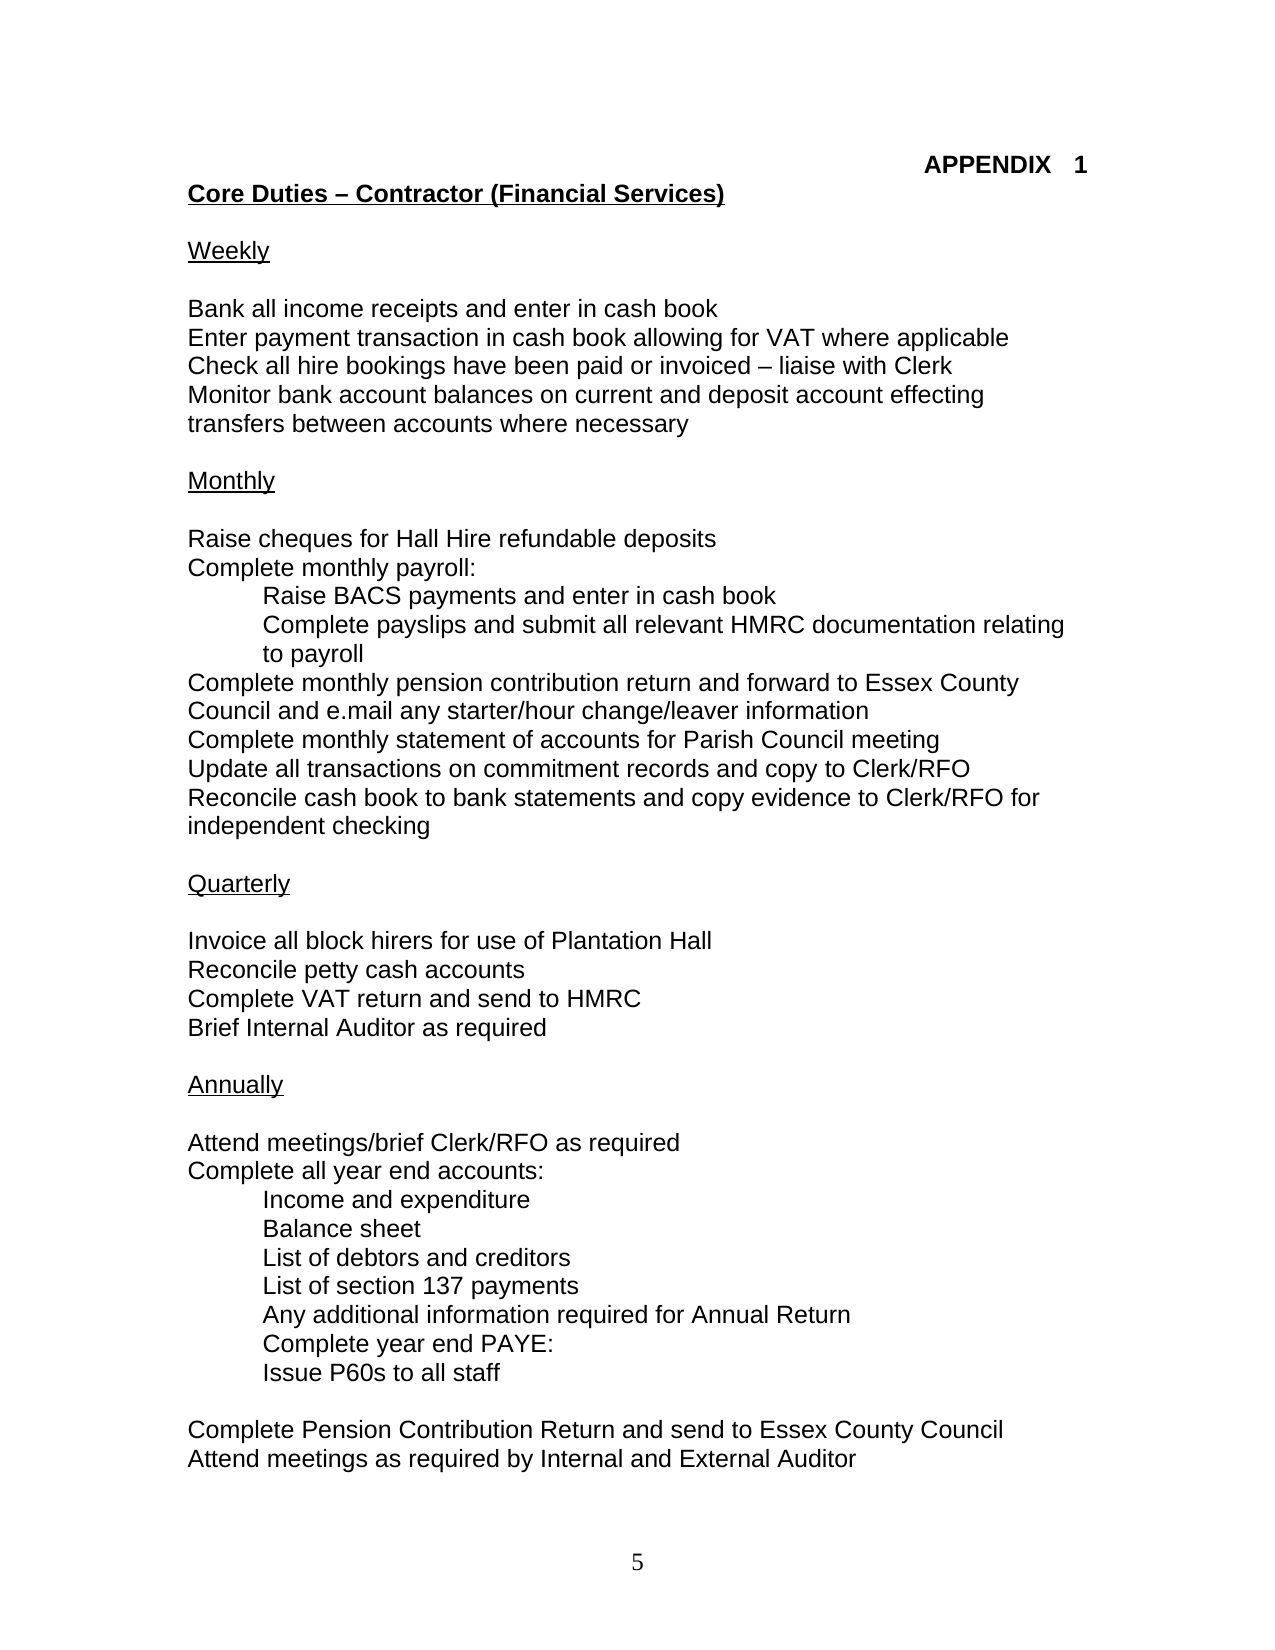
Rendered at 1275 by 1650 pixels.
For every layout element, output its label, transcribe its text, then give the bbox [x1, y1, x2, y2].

text Complete monthly pension contribution return and forward to Essex County Council and e.mail any starter/hour change/leaver information [187, 667, 1087, 725]
text Update all transactions on commitment records and copy to Clerk/RFO [187, 754, 1087, 782]
text Bank all income receipts and enter in cash book [187, 294, 1087, 322]
text Complete monthly payroll: [187, 552, 1087, 581]
text APPENDIX 1 [187, 150, 1087, 179]
text Reconcile cash book to bank statements and copy evidence to Clerk/RFO for independent checking [187, 782, 1087, 840]
text Monitor bank account balances on current and deposit account effecting transfers between accounts where necessary [187, 380, 1087, 437]
text Attend meetings/brief Clerk/RFO as required [187, 1127, 1087, 1156]
text Issue P60s to all staff [187, 1357, 1087, 1386]
text Raise cheques for Hall Hire refundable deposits [187, 524, 1087, 552]
text List of debtors and creditors [187, 1242, 1087, 1271]
text Annually [187, 1070, 1087, 1099]
text Raise BACS payments and enter in cash book [187, 581, 1087, 610]
text Quarterly [187, 869, 1087, 897]
text Complete monthly statement of accounts for Parish Council meeting [187, 725, 1087, 754]
text Monthly [187, 466, 1087, 495]
text Income and expenditure [187, 1185, 1087, 1214]
text Check all hire bookings have been paid or invoiced – liaise with Clerk [187, 351, 1087, 380]
text Core Duties – Contractor (Financial Services) [187, 179, 1087, 207]
text Reconcile petty cash accounts [187, 955, 1087, 984]
text Brief Internal Auditor as required [187, 1012, 1087, 1041]
text Complete payslips and submit all relevant HMRC documentation relating to payroll [262, 610, 1087, 667]
text Invoice all block hirers for use of Plantation Hall [187, 926, 1087, 955]
text Attend meetings as required by Internal and External Auditor [187, 1444, 1087, 1472]
text Any additional information required for Annual Return [187, 1300, 1087, 1329]
text Complete year end PAYE: [187, 1329, 1087, 1357]
text Weekly [187, 236, 1087, 265]
text List of section 137 payments [187, 1271, 1087, 1300]
text Complete VAT return and send to HMRC [187, 984, 1087, 1012]
text Complete Pension Contribution Return and send to Essex County Council [187, 1415, 1087, 1444]
text Enter payment transaction in cash book allowing for VAT where applicable [187, 322, 1087, 351]
text Balance sheet [187, 1214, 1087, 1242]
text Complete all year end accounts: [187, 1156, 1087, 1185]
